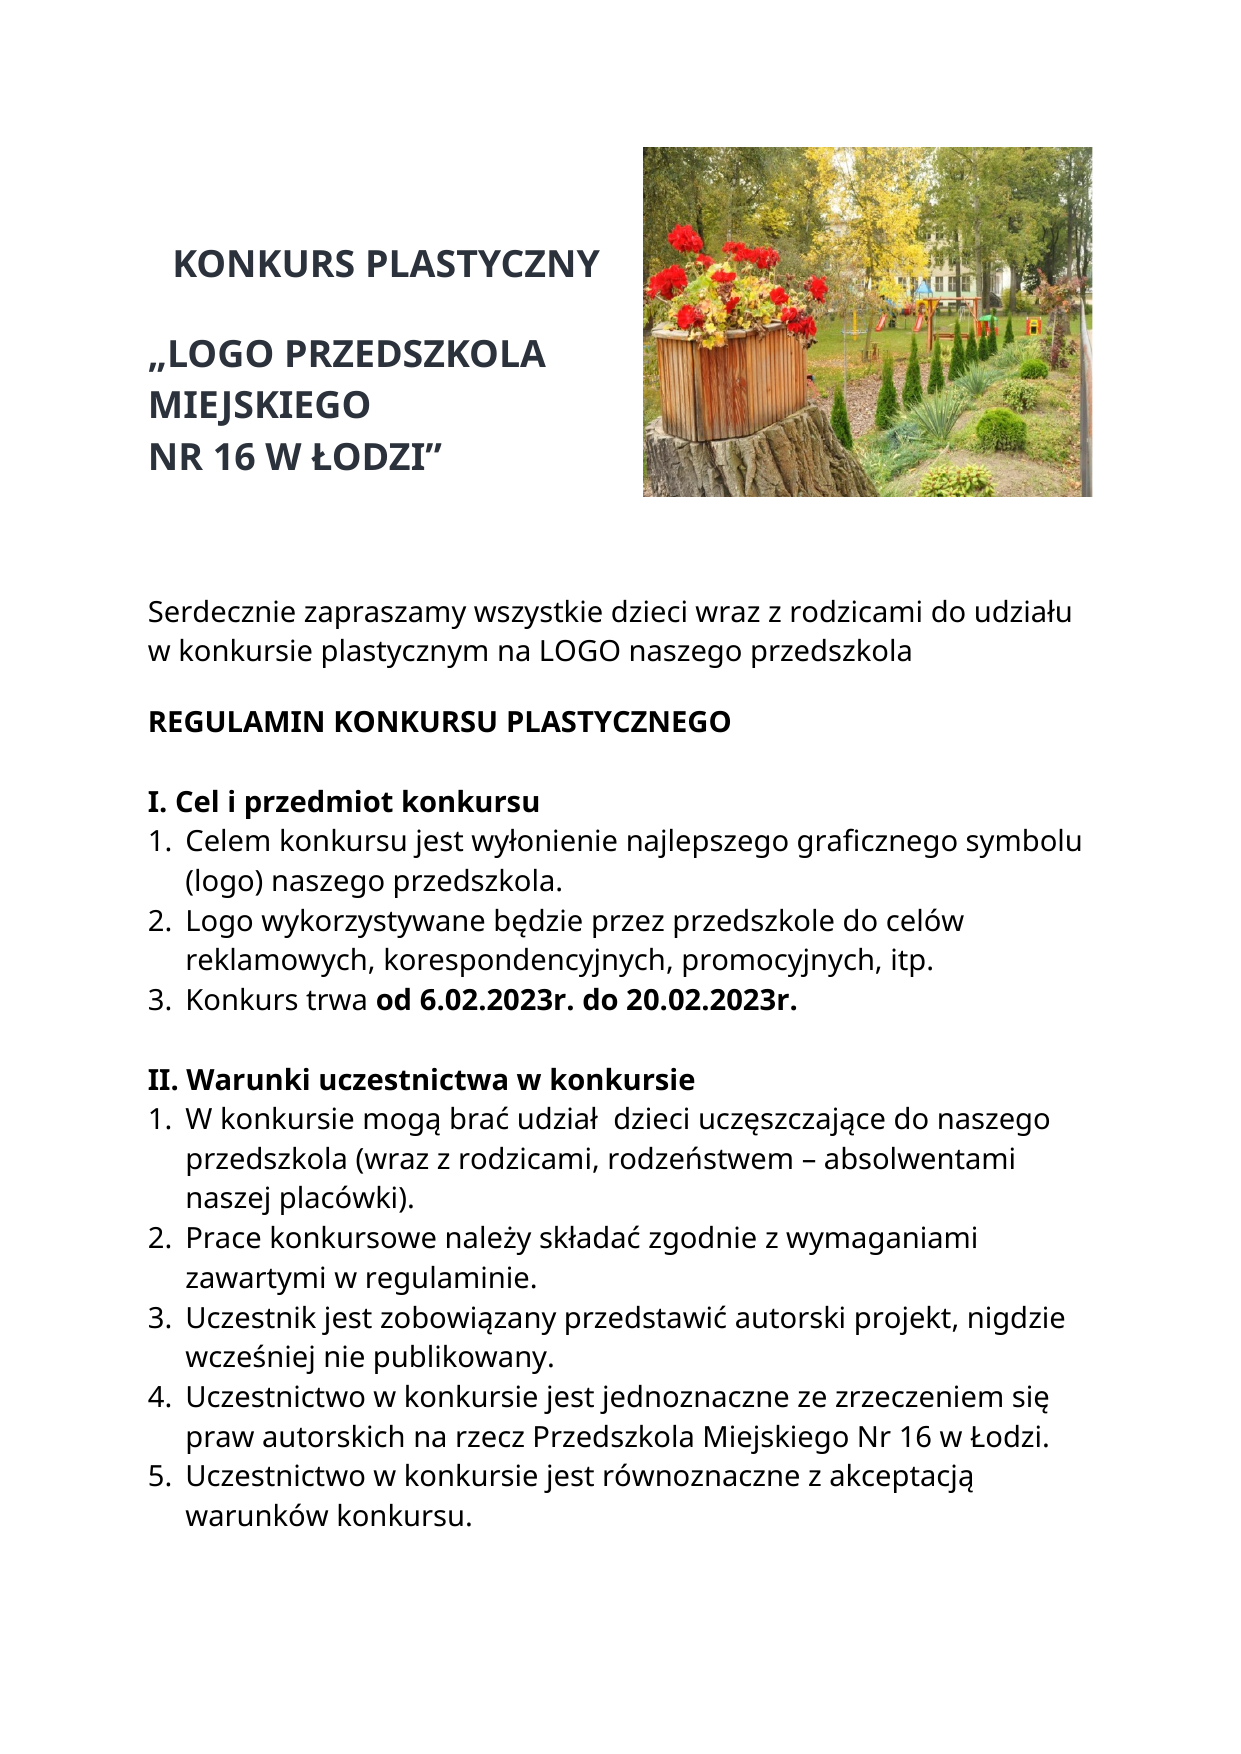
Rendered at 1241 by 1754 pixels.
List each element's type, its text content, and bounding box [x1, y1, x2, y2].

list Prace konkursowe należy składać zgodnie z wymaganiami zawartymi w regulaminie. [148, 1217, 1093, 1297]
list W konkursie mogą brać udział dzieci uczęszczające do naszego przedszkola (wraz z rodzicami, rodzeństwem – absolwentami naszej placówki). [148, 1098, 1093, 1217]
text I. Cel i przedmiot konkursu [148, 781, 1093, 821]
list Uczestnik jest zobowiązany przedstawić autorski projekt, nigdzie wcześniej nie publikowany. [148, 1297, 1093, 1376]
picture [643, 147, 1093, 497]
text II. Warunki uczestnictwa w konkursie [148, 1059, 1093, 1098]
text KONKURS PLASTYCZNY [148, 238, 643, 289]
list Uczestnictwo w konkursie jest równoznaczne z akceptacją warunków konkursu. [148, 1456, 1093, 1535]
text „LOGO PRZEDSZKOLA MIEJSKIEGO NR 16 W ŁODZI” [148, 328, 643, 481]
text REGULAMIN KONKURSU PLASTYCZNEGO [148, 702, 1093, 741]
list Uczestnictwo w konkursie jest jednoznaczne ze zrzeczeniem się praw autorskich na rzecz Przedszkola Miejskiego Nr 16 w Łodzi. [148, 1376, 1093, 1456]
list Konkurs trwa od 6.02.2023r. do 20.02.2023r. [148, 979, 1093, 1019]
list Logo wykorzystywane będzie przez przedszkole do celów reklamowych, korespondencyjnych, promocyjnych, itp. [148, 900, 1093, 979]
text Serdecznie zapraszamy wszystkie dzieci wraz z rodzicami do udziału w konkursie plastycznym na LOGO naszego przedszkola [148, 591, 1093, 670]
list Celem konkursu jest wyłonienie najlepszego graficznego symbolu (logo) naszego przedszkola. [148, 821, 1093, 900]
